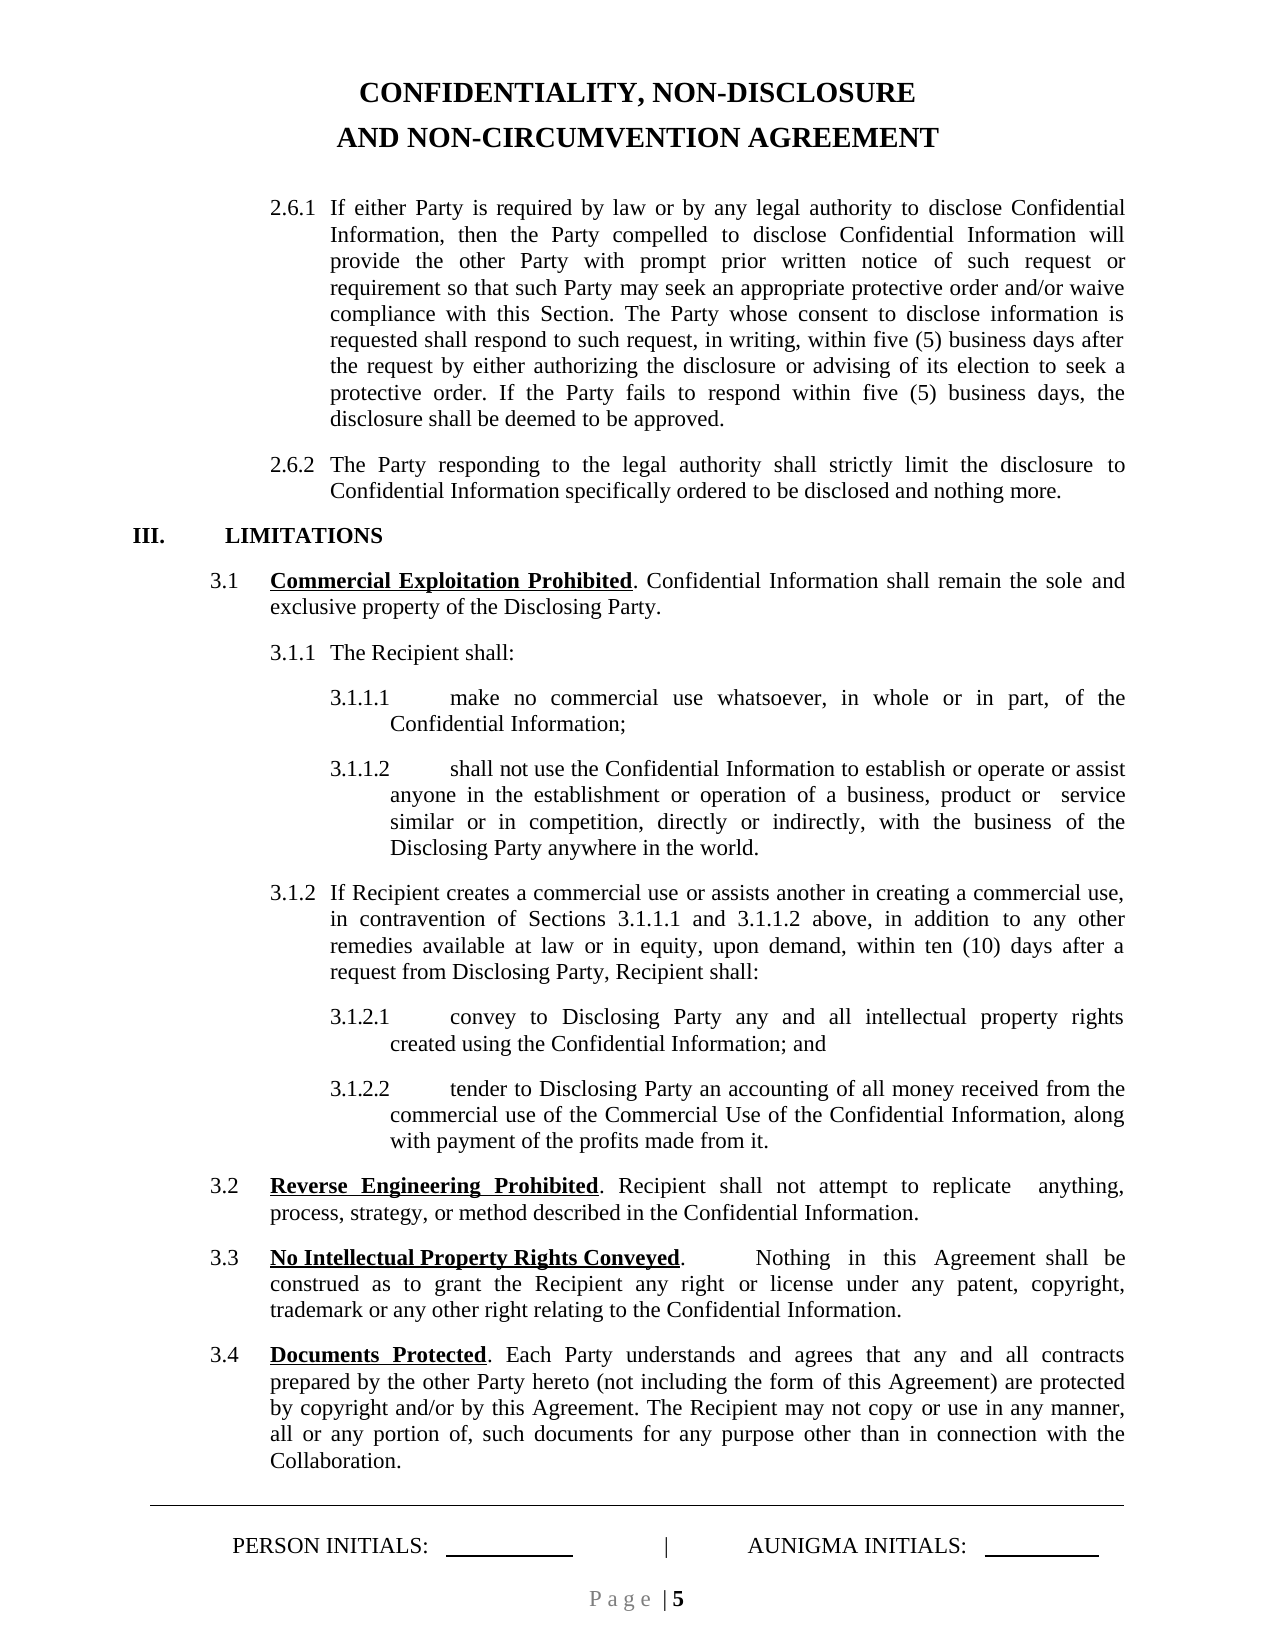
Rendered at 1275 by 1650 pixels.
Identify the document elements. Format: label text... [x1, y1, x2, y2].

list Commercial Exploitation Prohibited. Confidential Information shall remain the sole and exclusive property of the Disclosing Party. [210, 568, 1125, 620]
list The Party responding to the legal authority shall strictly limit the disclosure to Confidential Information specifically ordered to be disclosed and nothing more. [270, 451, 1126, 503]
list Documents Protected. Each Party understands and agrees that any and all contracts prepared by the other Party hereto (not including the form of this Agreement) are protected by copyright and/or by this Agreement. The Recipient may not copy or use in any manner, all or any portion of, such documents for any purpose other than in connection with the Collaboration. [210, 1341, 1126, 1473]
subtitle LIMITATIONS [132, 522, 1137, 549]
list Reverse Engineering Prohibited. Recipient shall not attempt to replicate anything, process, strategy, or method described in the Confidential Information. [210, 1172, 1125, 1225]
list If either Party is required by law or by any legal authority to disclose Confidential Information, then the Party compelled to disclose Confidential Information will provide the other Party with prompt prior written notice of such request or requirement so that such Party may seek an appropriate protective order and/or waive compliance with this Section. The Party whose consent to disclose information is requested shall respond to such request, in writing, within five (5) business days after the request by either authorizing the disclosure or advising of its election to seek a protective order. If the Party fails to respond within five (5) business days, the disclosure shall be deemed to be approved. [270, 194, 1126, 432]
list convey to Disclosing Party any and all intellectual property rights created using the Confidential Information; and [330, 1003, 1125, 1056]
list If Recipient creates a commercial use or assists another in creating a commercial use, in contravention of Sections 3.1.1.1 and 3.1.1.2 above, in addition to any other remedies available at law or in equity, upon demand, within ten (10) days after a request from Disclosing Party, Recipient shall: [270, 879, 1125, 984]
list No Intellectual Property Rights Conveyed. Nothing in this Agreement shall be construed as to grant the Recipient any right or license under any patent, copyright, trademark or any other right relating to the Confidential Information. [210, 1244, 1126, 1323]
list make no commercial use whatsoever, in whole or in part, of the Confidential Information; [330, 684, 1126, 736]
list shall not use the Confidential Information to establish or operate or assist anyone in the establishment or operation of a business, product or service similar or in competition, directly or indirectly, with the business of the Disclosing Party anywhere in the world. [330, 755, 1126, 861]
list tender to Disclosing Party an accounting of all money received from the commercial use of the Commercial Use of the Confidential Information, along with payment of the profits made from it. [330, 1074, 1126, 1154]
list The Recipient shall: [270, 639, 1137, 665]
